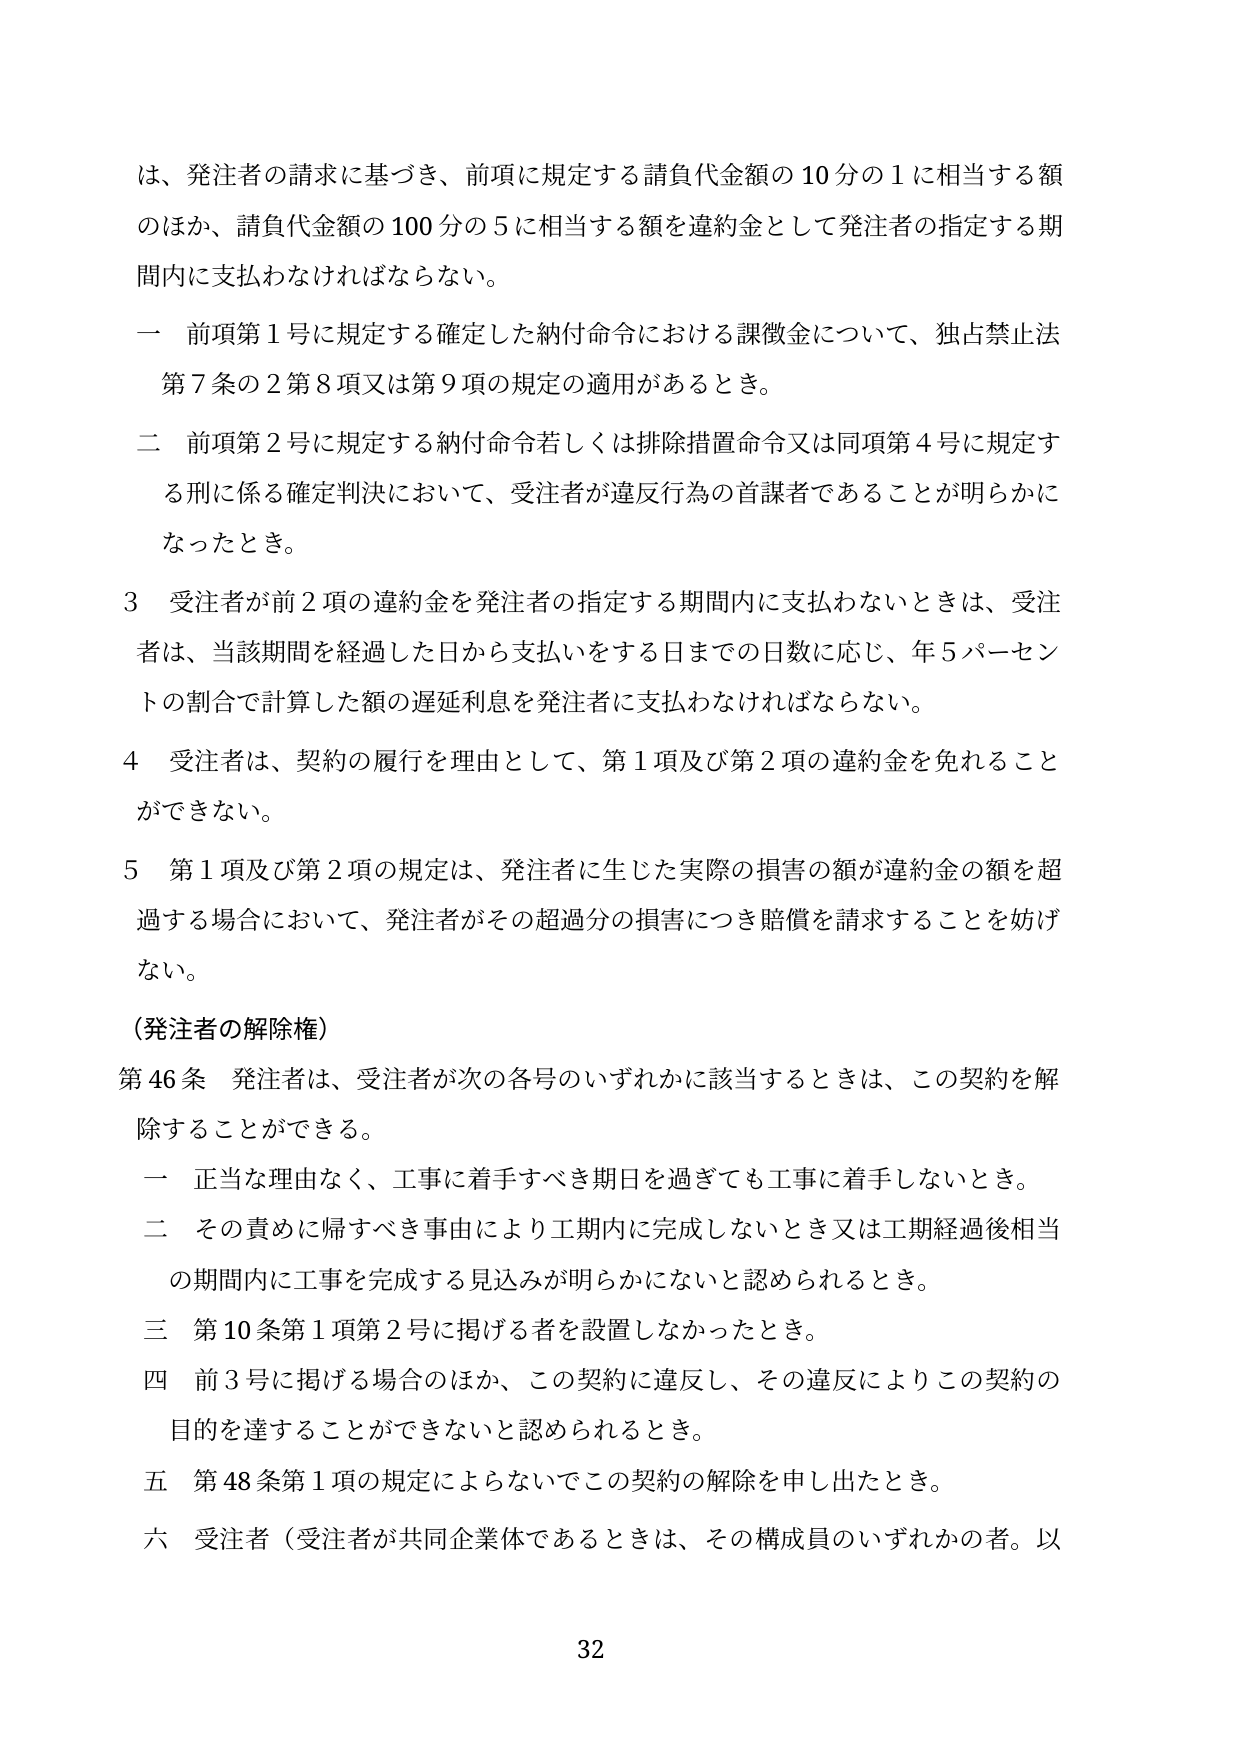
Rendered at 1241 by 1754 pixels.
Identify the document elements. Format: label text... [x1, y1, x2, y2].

text （発注者の解除権） [118, 1002, 1063, 1052]
text 三 第10条第１項第２号に掲げる者を設置しなかったとき。 [143, 1303, 1063, 1354]
text ４ 受注者は、契約の履行を理由として、第１項及び第２項の違約金を免れることができない。 [118, 734, 1063, 835]
text ５ 第１項及び第２項の規定は、発注者に生じた実際の損害の額が違約金の額を超過する場合において、発注者がその超過分の損害につき賠償を請求することを妨げない。 [118, 843, 1063, 994]
text 二 その責めに帰すべき事由により工期内に完成しないとき又は工期経過後相当の期間内に工事を完成する見込みが明らかにないと認められるとき。 [143, 1203, 1063, 1303]
text 六 受注者（受注者が共同企業体であるときは、その構成員のいずれかの者。以下この号において同じ。）が次のいずれかに該当するとき。 [143, 1513, 1063, 1563]
text 一 正当な理由なく、工事に着手すべき期日を過ぎても工事に着手しないとき。 [143, 1153, 1063, 1203]
text 第46条 発注者は、受注者が次の各号のいずれかに該当するときは、この契約を解除することができる。 [118, 1052, 1063, 1153]
text 五 第48条第１項の規定によらないでこの契約の解除を申し出たとき。 [143, 1454, 1063, 1504]
text 四 前３号に掲げる場合のほか、この契約に違反し、その違反によりこの契約の目的を達することができないと認められるとき。 [143, 1354, 1063, 1454]
text ２ この契約に関し、次の各号に掲げる場合のいずれかに該当したときは、受注者は、発注者の請求に基づき、前項に規定する請負代金額の10分の１に相当する額のほか、請負代金額の100分の５に相当する額を違約金として発注者の指定する期間内に支払わなければならない。 [118, 149, 1063, 299]
text 二 前項第２号に規定する納付命令若しくは排除措置命令又は同項第４号に規定する刑に係る確定判決において、受注者が違反行為の首謀者であることが明らかになったとき。 [136, 417, 1063, 567]
text 一 前項第１号に規定する確定した納付命令における課徴金について、独占禁止法第７条の２第８項又は第９項の規定の適用があるとき。 [136, 308, 1063, 408]
text ３ 受注者が前２項の違約金を発注者の指定する期間内に支払わないときは、受注者は、当該期間を経過した日から支払いをする日までの日数に応じ、年５パーセントの割合で計算した額の遅延利息を発注者に支払わなければならない。 [118, 576, 1063, 726]
